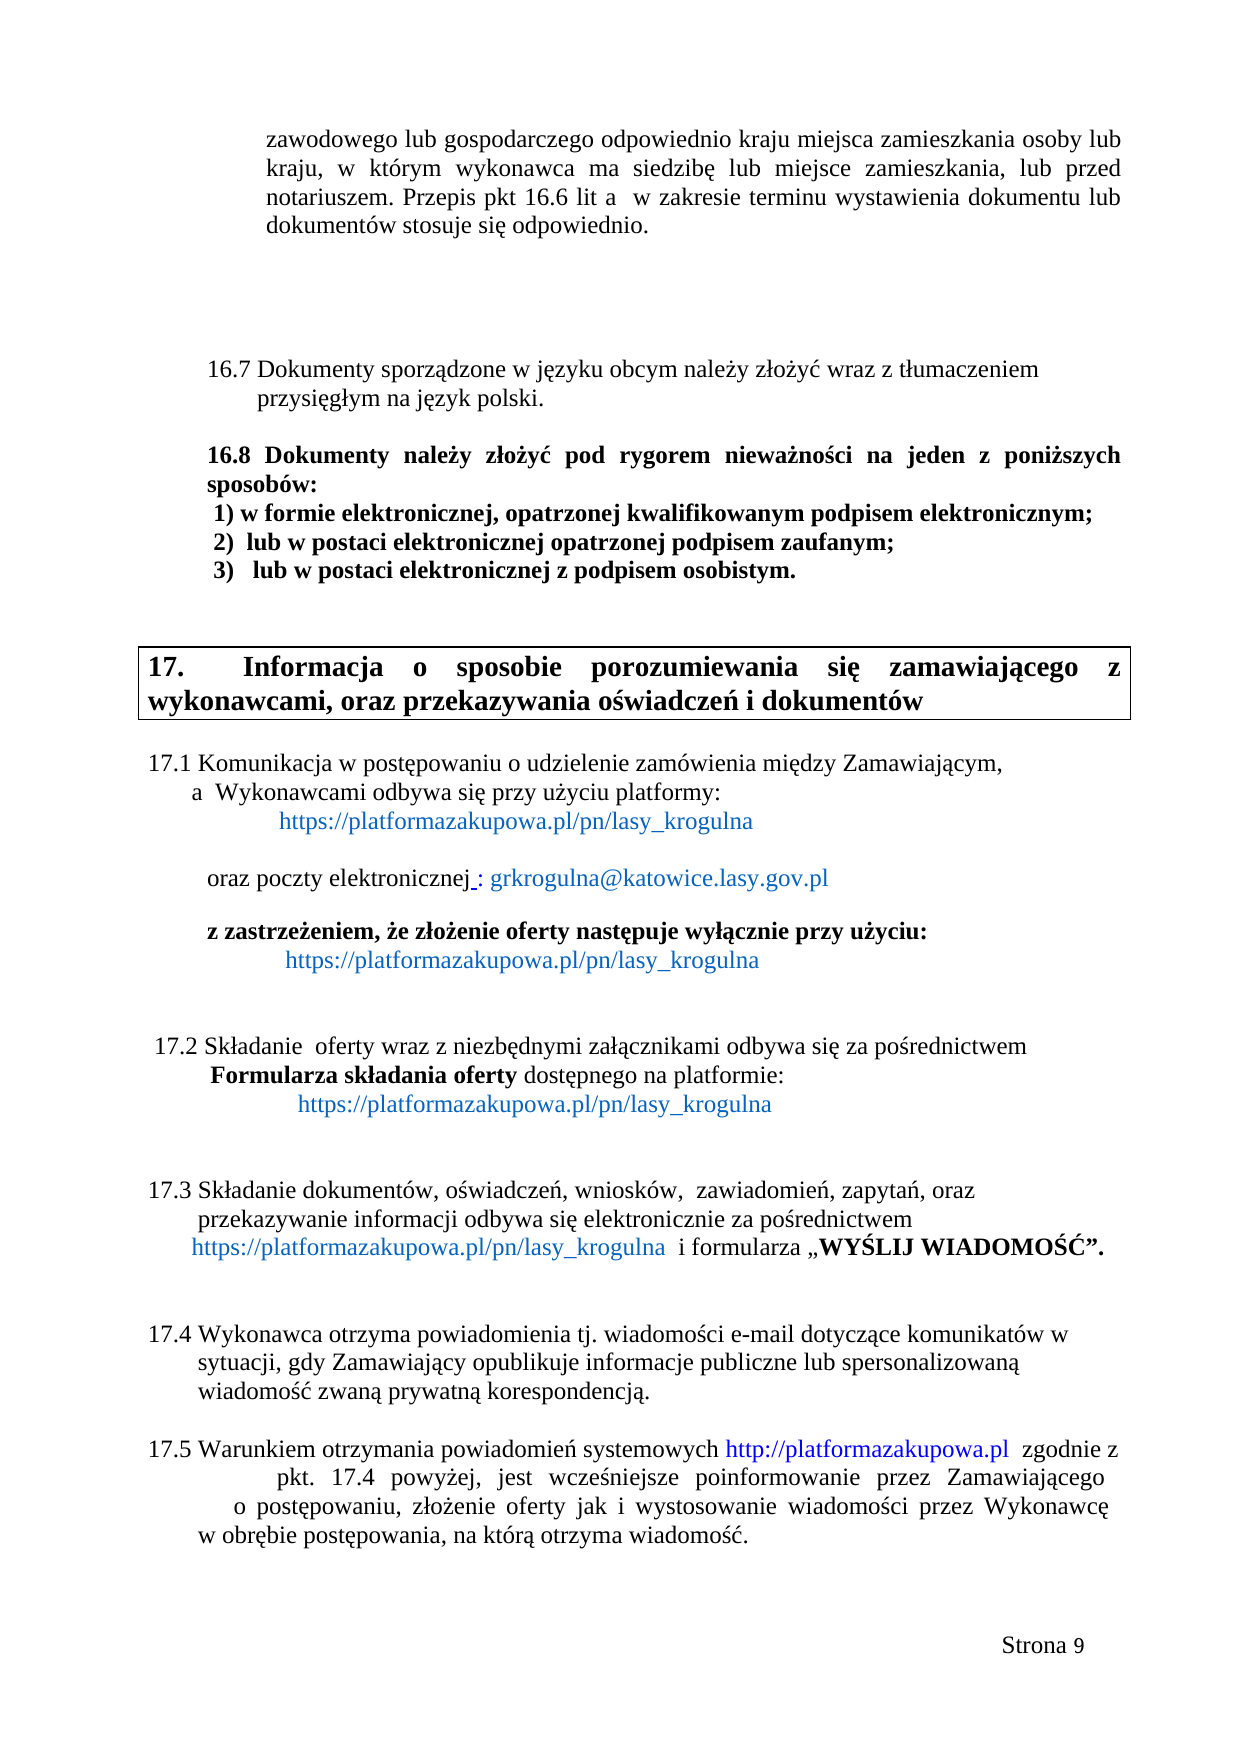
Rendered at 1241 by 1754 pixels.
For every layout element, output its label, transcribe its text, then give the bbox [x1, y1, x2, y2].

text sytuacji, gdy Zamawiający opublikuje informacje publiczne lub spersonalizowaną [148, 1347, 1122, 1376]
text 17.5 Warunkiem otrzymania powiadomień systemowych http://platformazakupowa.pl zgodnie z [148, 1434, 1122, 1462]
text przekazywanie informacji odbywa się elektronicznie za pośrednictwem [148, 1204, 1122, 1232]
text 16.8 Dokumenty należy złożyć pod rygorem nieważności na jeden z poniższych sposobów: [207, 440, 1122, 498]
text https://platformazakupowa.pl/pn/lasy_krogulna [148, 945, 1122, 974]
text 17.3 Składanie dokumentów, oświadczeń, wniosków, zawiadomień, zapytań, oraz [148, 1175, 1122, 1204]
text 1) w formie elektronicznej, opatrzonej kwalifikowanym podpisem elektronicznym; [207, 498, 1122, 527]
text https://platformazakupowa.pl/pn/lasy_krogulna [148, 806, 1122, 835]
text pkt. 17.4 powyżej, jest wcześniejsze poinformowanie przez Zamawiającego o postępowaniu, złożenie oferty jak i wystosowanie wiadomości przez Wykonawcę w obrębie postępowania, na którą otrzyma wiadomość. [148, 1462, 1122, 1549]
text 2) lub w postaci elektronicznej opatrzonej podpisem zaufanym; [207, 527, 1122, 555]
text a Wykonawcami odbywa się przy użyciu platformy: [148, 777, 1122, 806]
text wiadomość zwaną prywatną korespondencją. [148, 1376, 1122, 1405]
text 17.4 Wykonawca otrzyma powiadomienia tj. wiadomości e-mail dotyczące komunikatów w [148, 1319, 1122, 1347]
text 16.7 Dokumenty sporządzone w języku obcym należy złożyć wraz z tłumaczeniem [207, 354, 1122, 383]
text 17.1 Komunikacja w postępowaniu o udzielenie zamówienia między Zamawiającym, [148, 748, 1122, 777]
text oraz poczty elektronicznej : grkrogulna@katowice.lasy.gov.pl [207, 863, 1122, 892]
text 3) lub w postaci elektronicznej z podpisem osobistym. [207, 555, 1122, 584]
text 17. Informacja o sposobie porozumiewania się zamawiającego z wykonawcami, oraz przekazywania oświadczeń i dokumentów [139, 648, 1130, 719]
text https://platformazakupowa.pl/pn/lasy_krogulna [148, 1089, 1122, 1117]
text z zastrzeżeniem, że złożenie oferty następuje wyłącznie przy użyciu: [207, 916, 1122, 945]
text https://platformazakupowa.pl/pn/lasy_krogulna i formularza „WYŚLIJ WIADOMOŚĆ”. [148, 1232, 1122, 1261]
text Formularza składania oferty dostępnego na platformie: [148, 1060, 1122, 1089]
text 17.2 Składanie oferty wraz z niezbędnymi załącznikami odbywa się za pośrednictwem [148, 1031, 1122, 1060]
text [236, 124, 1122, 239]
text przysięgłym na język polski. [207, 383, 1122, 412]
